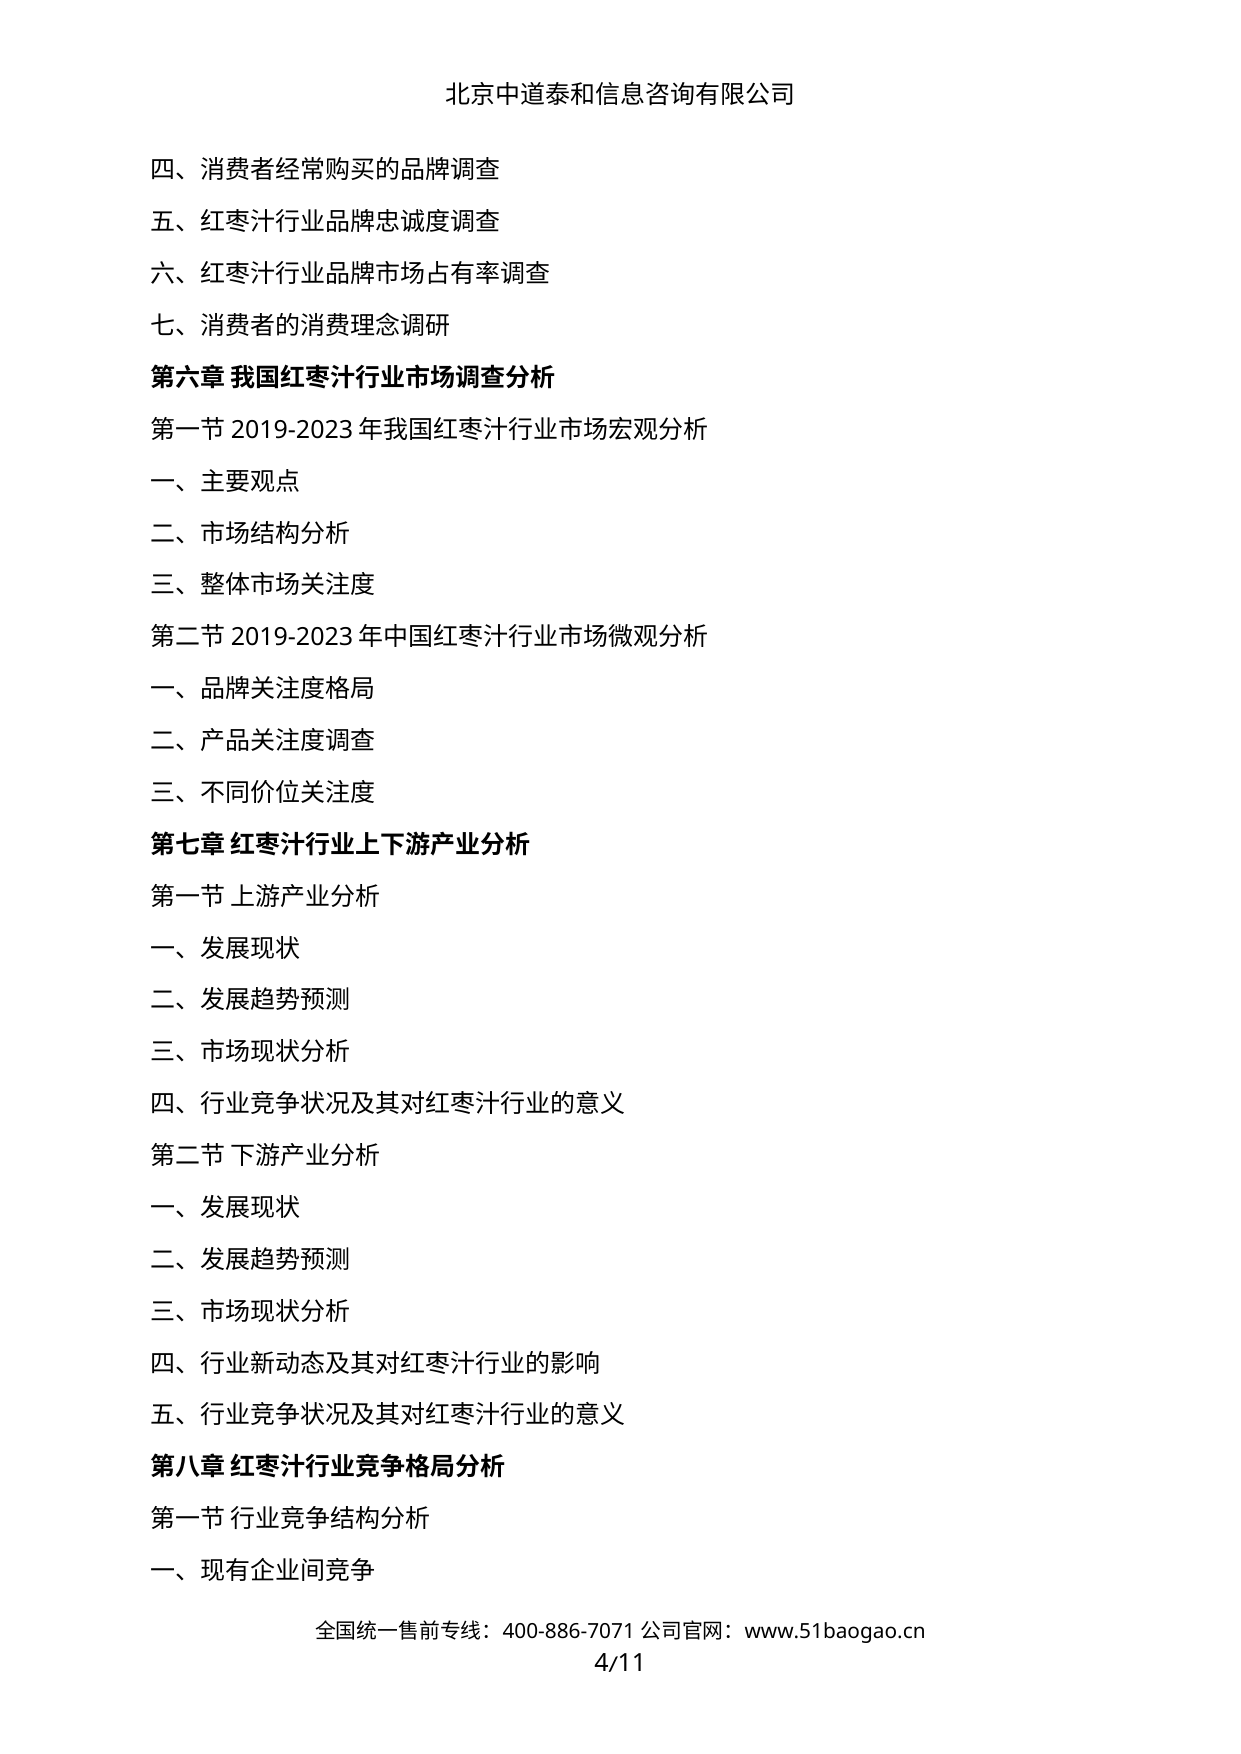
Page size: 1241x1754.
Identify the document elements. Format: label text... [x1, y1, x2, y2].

text 一、主要观点 [150, 461, 1090, 497]
text 第二节 下游产业分析 [150, 1136, 1090, 1172]
text 第七章 红枣汁行业上下游产业分析 [150, 824, 1090, 861]
text 一、发展现状 [150, 1187, 1090, 1224]
text 第二节 2019-2023年中国红枣汁行业市场微观分析 [150, 617, 1090, 653]
text 三、不同价位关注度 [150, 772, 1090, 809]
text 一、品牌关注度格局 [150, 669, 1090, 705]
text 三、市场现状分析 [150, 1291, 1090, 1327]
text 第六章 我国红枣汁行业市场调查分析 [150, 357, 1090, 394]
text 一、发展现状 [150, 928, 1090, 964]
text 七、消费者的消费理念调研 [150, 306, 1090, 342]
text 第一节 上游产业分析 [150, 876, 1090, 912]
text 六、红枣汁行业品牌市场占有率调查 [150, 254, 1090, 290]
text 二、发展趋势预测 [150, 1239, 1090, 1276]
text 五、红枣汁行业品牌忠诚度调查 [150, 202, 1090, 238]
text 二、发展趋势预测 [150, 980, 1090, 1016]
text 四、行业竞争状况及其对红枣汁行业的意义 [150, 1084, 1090, 1120]
text 二、产品关注度调查 [150, 721, 1090, 757]
text 四、行业新动态及其对红枣汁行业的影响 [150, 1343, 1090, 1379]
text 五、行业竞争状况及其对红枣汁行业的意义 [150, 1395, 1090, 1431]
text 三、整体市场关注度 [150, 565, 1090, 601]
text 四、消费者经常购买的品牌调查 [150, 150, 1090, 186]
text 第一节 2019-2023年我国红枣汁行业市场宏观分析 [150, 409, 1090, 446]
text 第一节 行业竞争结构分析 [150, 1499, 1090, 1535]
text 三、市场现状分析 [150, 1032, 1090, 1068]
text 一、现有企业间竞争 [150, 1551, 1090, 1587]
text 第八章 红枣汁行业竞争格局分析 [150, 1447, 1090, 1483]
text 二、市场结构分析 [150, 513, 1090, 549]
